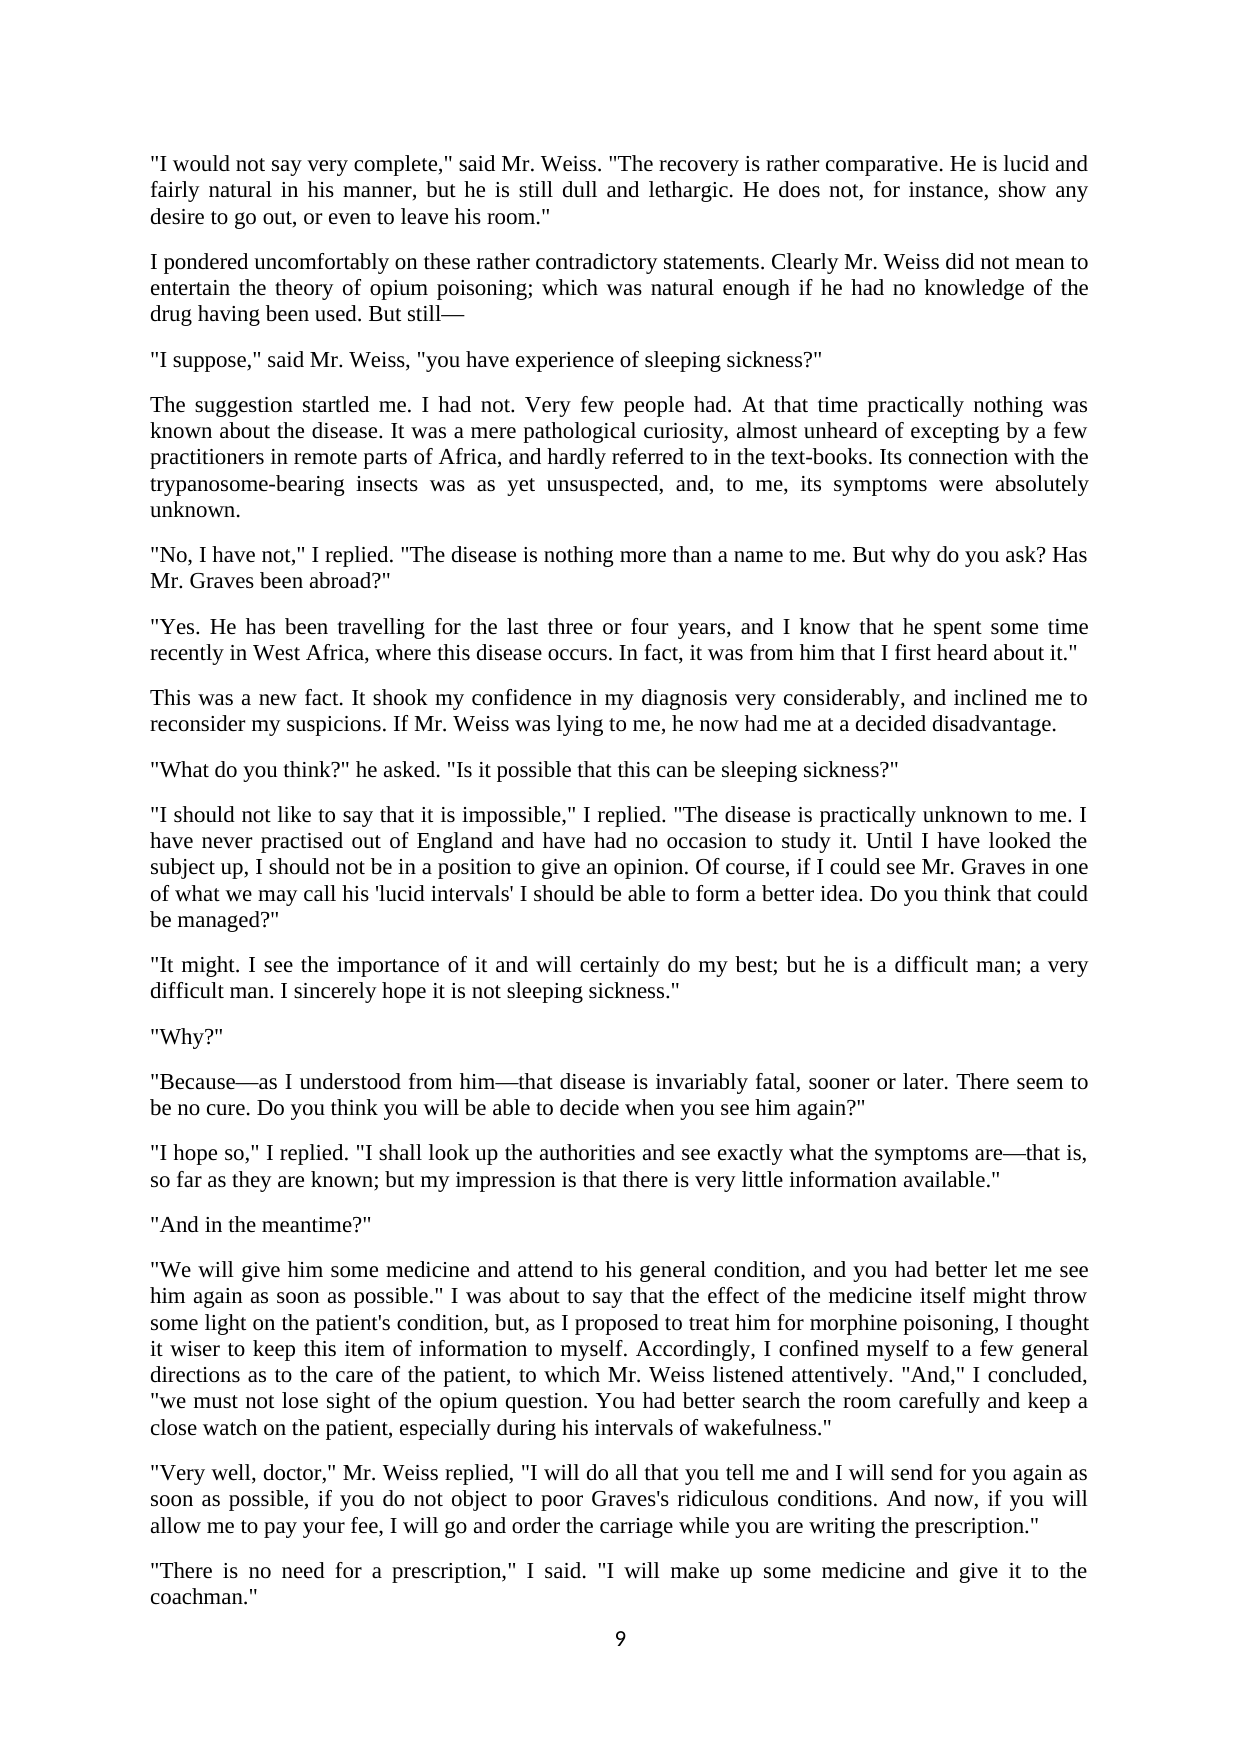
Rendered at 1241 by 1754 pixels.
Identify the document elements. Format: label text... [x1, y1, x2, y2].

text The suggestion startled me. I had not. Very few people had. At that time practically nothing was known about the disease. It was a mere pathological curiosity, almost unheard of excepting by a few practitioners in remote parts of Africa, and hardly referred to in the text-books. Its connection with the trypanosome-bearing insects was as yet unsuspected, and, to me, its symptoms were absolutely unknown. [150, 391, 1090, 522]
text "Why?" [150, 1023, 1090, 1049]
text This was a new fact. It shook my confidence in my diagnosis very considerably, and inclined me to reconsider my suspicions. If Mr. Weiss was lying to me, he now had me at a decided disadvantage. [150, 684, 1090, 737]
text "We will give him some medicine and attend to his general condition, and you had better let me see him again as soon as possible." I was about to say that the effect of the medicine itself might throw some light on the patient's condition, but, as I proposed to treat him for morphine poisoning, I thought it wiser to keep this item of information to myself. Accordingly, I confined myself to a few general directions as to the care of the patient, to which Mr. Weiss listened attentively. "And," I concluded, "we must not lose sight of the opium question. You had better search the room carefully and keep a close watch on the patient, especially during his intervals of wakefulness." [150, 1256, 1090, 1440]
text "Because—as I understood from him—that disease is invariably fatal, sooner or later. There seem to be no cure. Do you think you will be able to decide when you see him again?" [150, 1068, 1090, 1121]
text "I hope so," I replied. "I shall look up the authorities and see exactly what the symptoms are—that is, so far as they are known; but my impression is that there is very little information available." [150, 1139, 1090, 1192]
text "It might. I see the importance of it and will certainly do my best; but he is a difficult man; a very difficult man. I sincerely hope it is not sleeping sickness." [150, 951, 1090, 1004]
text "I would not say very complete," said Mr. Weiss. "The recovery is rather comparative. He is lucid and fairly natural in his manner, but he is still dull and lethargic. He does not, for instance, show any desire to go out, or even to leave his room." [150, 150, 1090, 229]
text "Yes. He has been travelling for the last three or four years, and I know that he spent some time recently in West Africa, where this disease occurs. In fact, it was from him that I first heard about it." [150, 613, 1090, 665]
text "I suppose," said Mr. Weiss, "you have experience of sleeping sickness?" [150, 346, 1090, 372]
text "No, I have not," I replied. "The disease is nothing more than a name to me. But why do you ask? Has Mr. Graves been abroad?" [150, 541, 1090, 594]
text I pondered uncomfortably on these rather contradictory statements. Clearly Mr. Weiss did not mean to entertain the theory of opium poisoning; which was natural enough if he had no knowledge of the drug having been used. But still— [150, 248, 1090, 327]
text "Very well, doctor," Mr. Weiss replied, "I will do all that you tell me and I will send for you again as soon as possible, if you do not object to poor Graves's ridiculous conditions. And now, if you will allow me to pay your fee, I will go and order the carriage while you are writing the prescription." [150, 1459, 1090, 1538]
text "There is no need for a prescription," I said. "I will make up some medicine and give it to the coachman." [150, 1557, 1090, 1609]
text "What do you think?" he asked. "Is it possible that this can be sleeping sickness?" [150, 756, 1090, 782]
text "I should not like to say that it is impossible," I replied. "The disease is practically unknown to me. I have never practised out of England and have had no occasion to study it. Until I have looked the subject up, I should not be in a position to give an opinion. Of course, if I could see Mr. Graves in one of what we may call his 'lucid intervals' I should be able to form a better idea. Do you think that could be managed?" [150, 801, 1090, 932]
text "And in the meantime?" [150, 1211, 1090, 1237]
